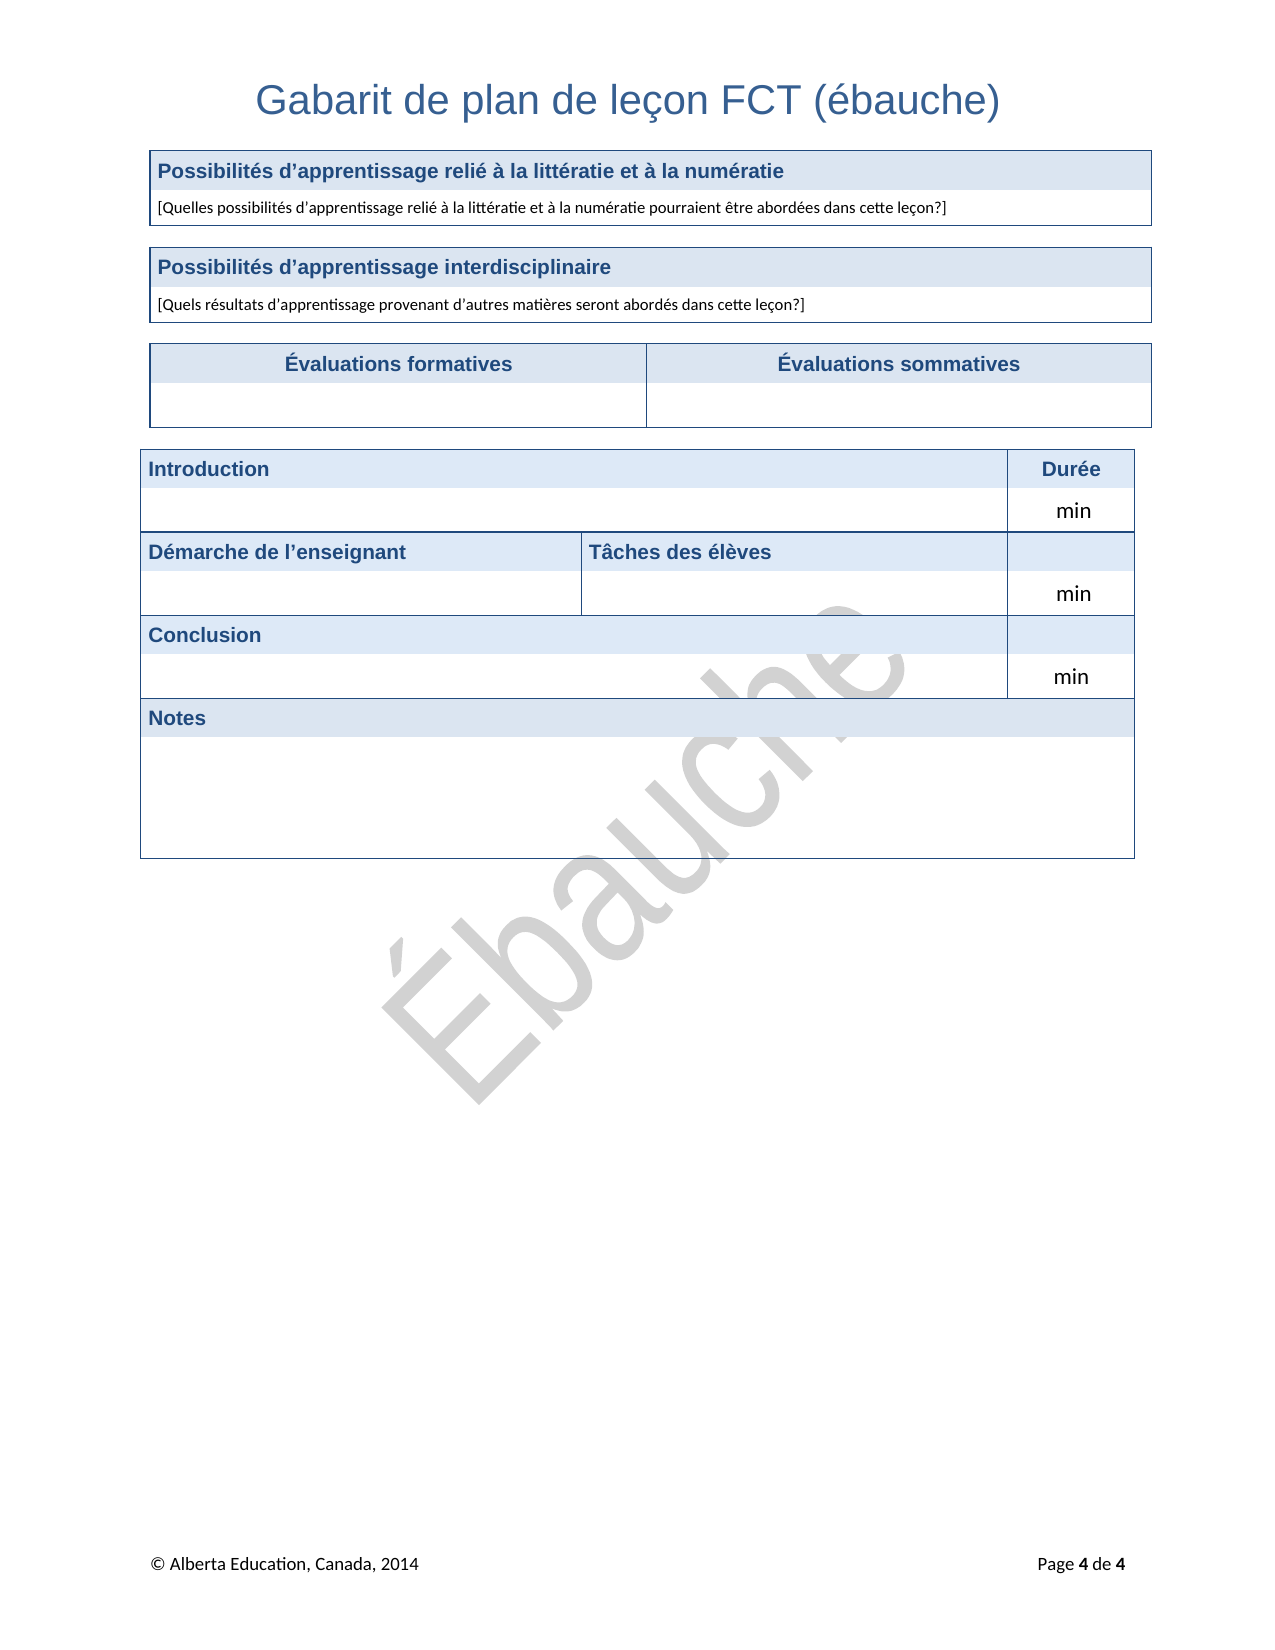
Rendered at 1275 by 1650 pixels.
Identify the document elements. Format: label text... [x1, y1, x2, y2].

table_cell min [1008, 489, 1134, 531]
table_header Évaluations formatives [151, 344, 646, 383]
table_header Évaluations sommatives [647, 344, 1151, 383]
table_cell [141, 738, 1134, 857]
table_cell [647, 383, 1151, 427]
table_header Possibilités d’apprentissage relié à la littératie et à la numératie [151, 151, 1151, 190]
table_cell [1008, 616, 1134, 654]
table_cell [141, 655, 1007, 697]
table_cell [141, 571, 581, 614]
table_cell min [1008, 571, 1134, 614]
table_cell [582, 571, 1007, 614]
table_cell Démarche de l’enseignant [141, 533, 581, 571]
table_cell [141, 489, 1007, 531]
table_cell [Quelles possibilités d’apprentissage relié à la littératie et à la numératie pourraient être abordées dans cette leçon?] [151, 190, 1151, 225]
table_cell Notes [141, 699, 1134, 737]
table_cell Tâches des élèves [582, 533, 1007, 571]
table_header Possibilités d’apprentissage interdisciplinaire [151, 248, 1151, 287]
table_cell min [1008, 655, 1134, 697]
table_header Durée [1008, 450, 1134, 488]
table_cell [1008, 533, 1134, 571]
table_header Introduction [141, 450, 1007, 488]
table_cell Conclusion [141, 616, 1007, 654]
table_cell [Quels résultats d’apprentissage provenant d’autres matières seront abordés dans cette leçon?] [151, 287, 1151, 322]
table_cell [151, 383, 646, 427]
